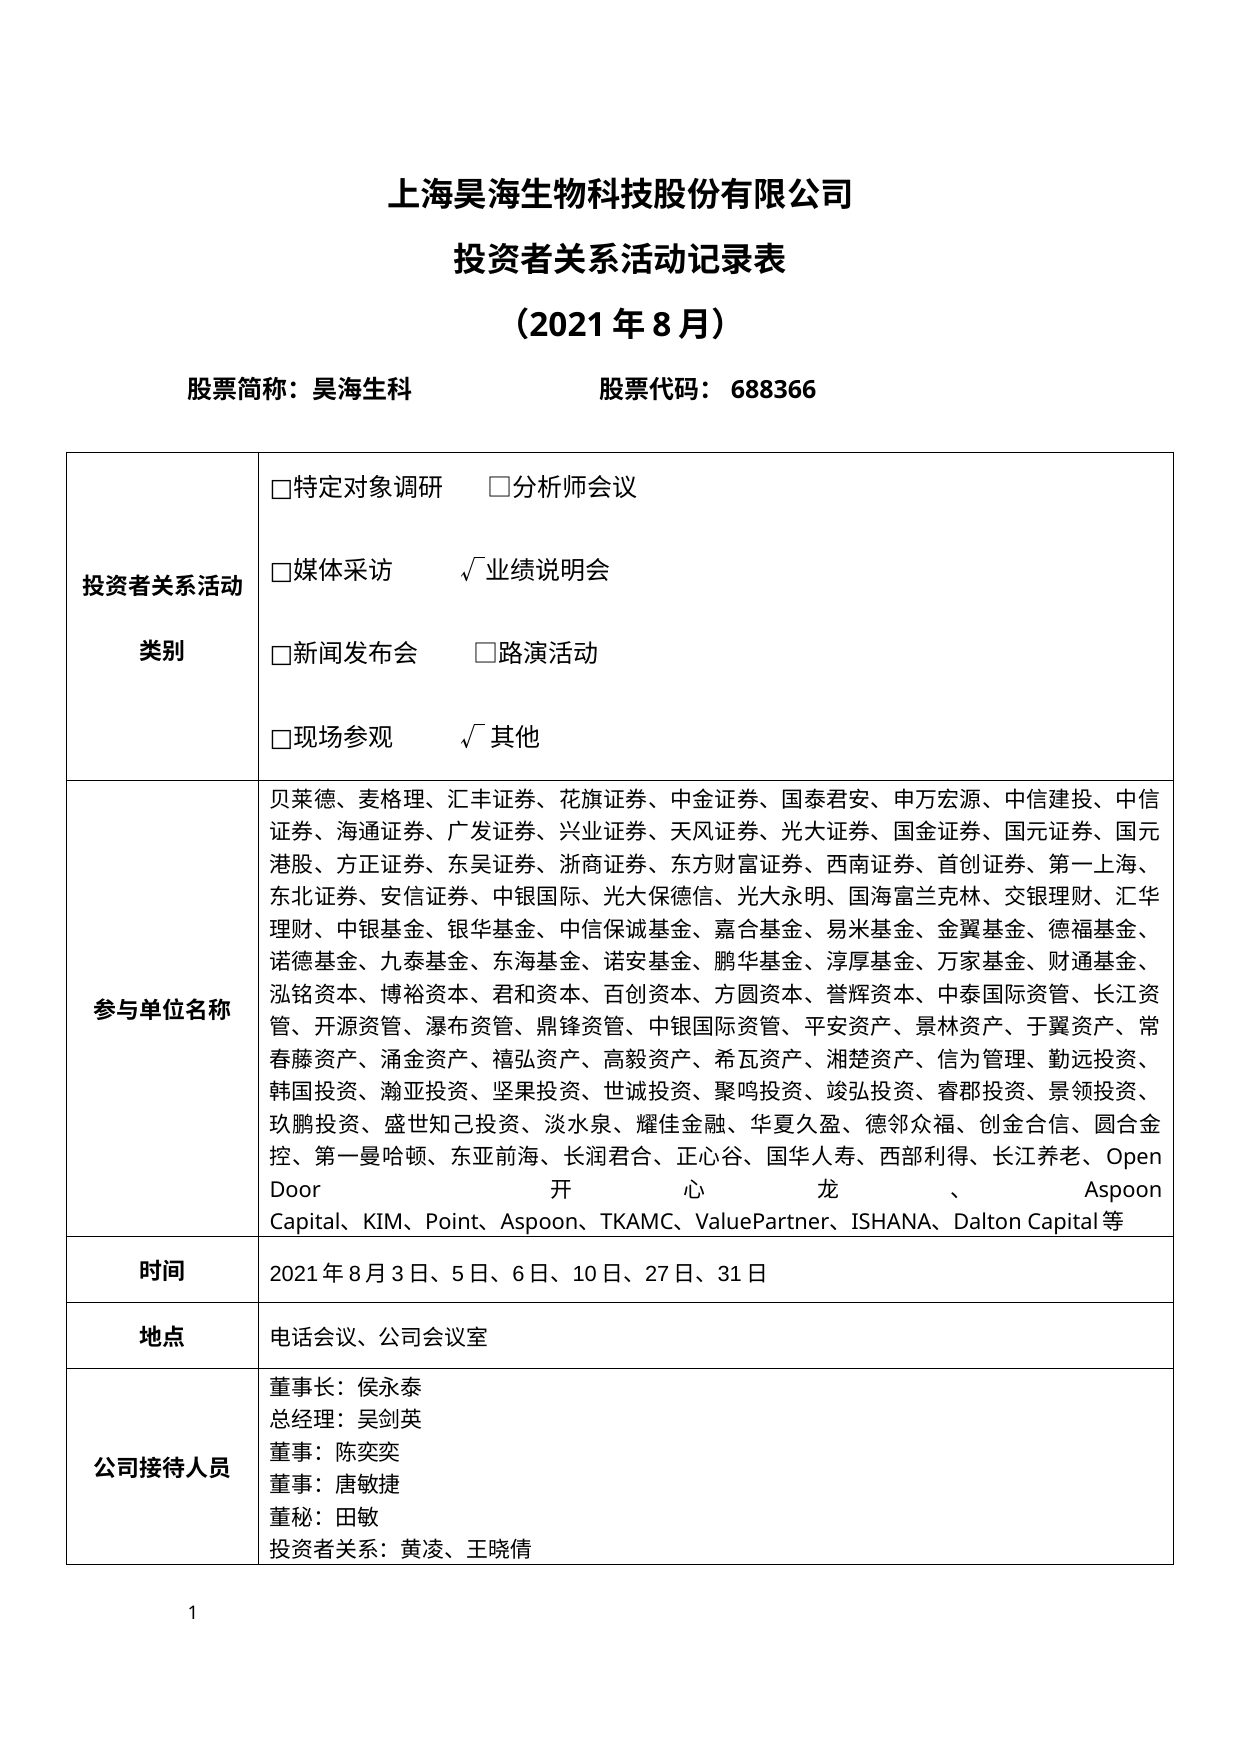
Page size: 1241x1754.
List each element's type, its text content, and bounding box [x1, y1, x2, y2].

table_cell 董事长：侯永泰 总经理：吴剑英 董事：陈奕奕 董事：唐敏捷 董秘：田敏 投资者关系：黄凌、王晓倩 [259, 1369, 1173, 1564]
table_cell 时间 [67, 1237, 258, 1302]
table_header □特定对象调研 □分析师会议 □媒体采访 √业绩说明会 □新闻发布会 □路演活动 □现场参观 √ 其他 [259, 453, 1173, 780]
table_cell 参与单位名称 [67, 781, 258, 1236]
table_header 投资者关系活动类别 [67, 453, 258, 780]
table_cell 公司接待人员 [67, 1369, 258, 1564]
table_cell 2021年8月3日、5日、6日、10日、27日、31日 [259, 1237, 1173, 1302]
text 股票简称：昊海生科 股票代码： 688366 [187, 355, 1053, 420]
text 投资者关系活动记录表 [187, 225, 1053, 290]
text （2021年8月） [187, 290, 1053, 355]
table_cell 电话会议、公司会议室 [259, 1303, 1173, 1368]
table_cell 贝莱德、麦格理、汇丰证券、花旗证券、中金证券、国泰君安、申万宏源、中信建投、中信证券、海通证券、广发证券、兴业证券、天风证券、光大证券、国金证券、国元证券、国元港股、方正证券、东吴证券、浙商证券、东方财富证券、西南证券、首创证券、第一上海、东北证券、安信证券、中银国际、光大保德信、光大永明、国海富兰克林、交银理财、汇华理财、中银基金、银华基金、中信保诚基金、嘉合基金、易米基金、金翼基金、德福基金、诺德基金、九泰基金、东海基金、诺安基金、鹏华基金、淳厚基金、万家基金、财通基金、泓铭资本、博裕资本、君和资本、百创资本、方圆资本、誉辉资本、中泰国际资管、长江资管、开源资管、瀑布资管、鼎锋资管、中银国际资管、平安资产、景林资产、于翼资产、常春藤资产、涌金资产、禧弘资产、高毅资产、希瓦资产、湘楚资产、信为管理、勤远投资、韩国投资、瀚亚投资、坚果投资、世诚投资、聚鸣投资、竣弘投资、睿郡投资、景领投资、玖鹏投资、盛世知己投资、淡水泉、耀佳金融、华夏久盈、德邻众福、创金合信、圆合金控、第一曼哈顿、东亚前海、长润君合、正心谷、国华人寿、西部利得、长江养老、Open Door 开心龙、Aspoon Capital、KIM、Point、Aspoon、TKAMC、ValuePartner、ISHANA、Dalton Capital等 [259, 781, 1173, 1236]
text 上海昊海生物科技股份有限公司 [187, 160, 1053, 225]
table_cell 地点 [67, 1303, 258, 1368]
